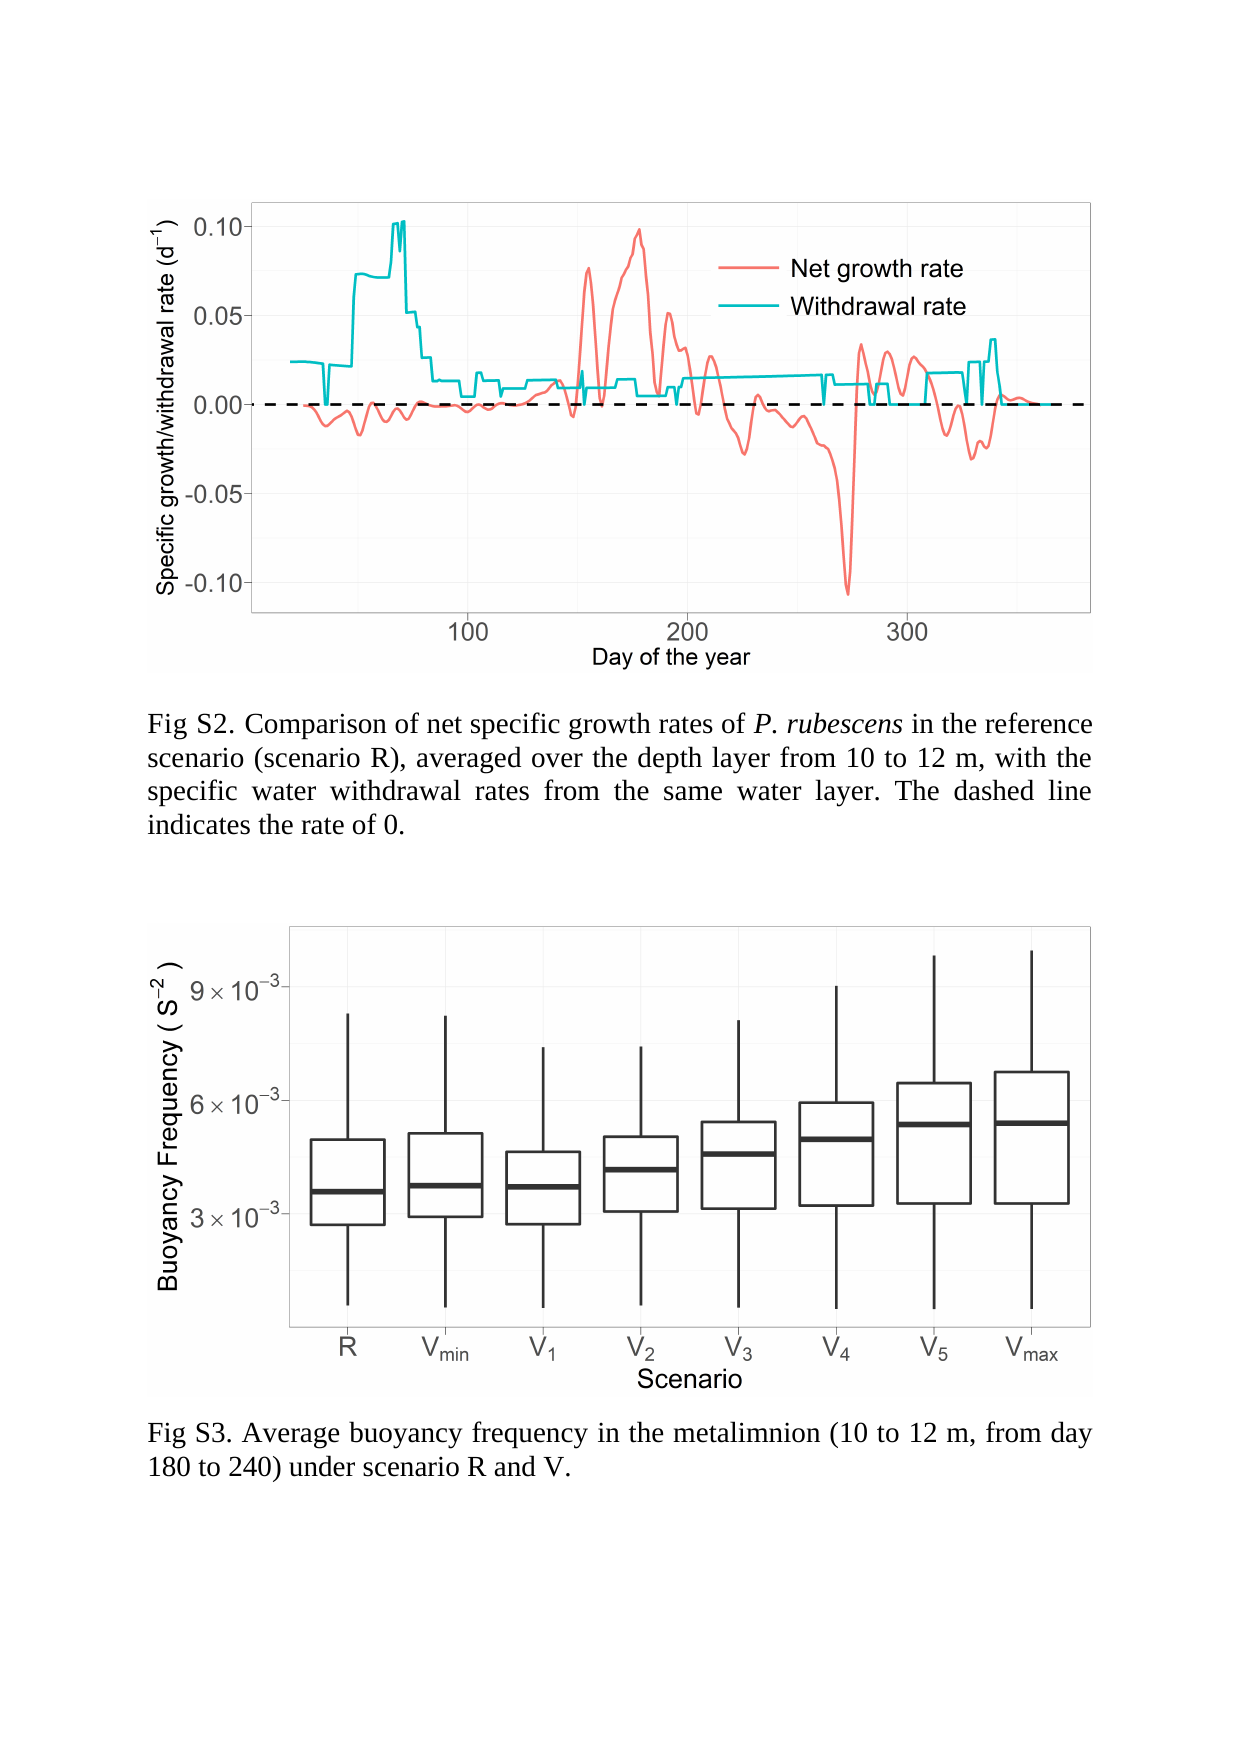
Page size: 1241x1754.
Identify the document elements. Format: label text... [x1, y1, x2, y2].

picture [147, 199, 1094, 673]
text Fig S2. Comparison of net specific growth rates of P. rubescens in the reference scenario (scenario R), averaged over the depth layer from 10 to 12 m, with the specific water withdrawal rates from the same water layer. The dashed line indicates the rate of 0. [147, 706, 1093, 840]
picture [147, 923, 1094, 1397]
text Fig S3. Average buoyancy frequency in the metalimnion (10 to 12 m, from day 180 to 240) under scenario R and V. [147, 1415, 1093, 1482]
